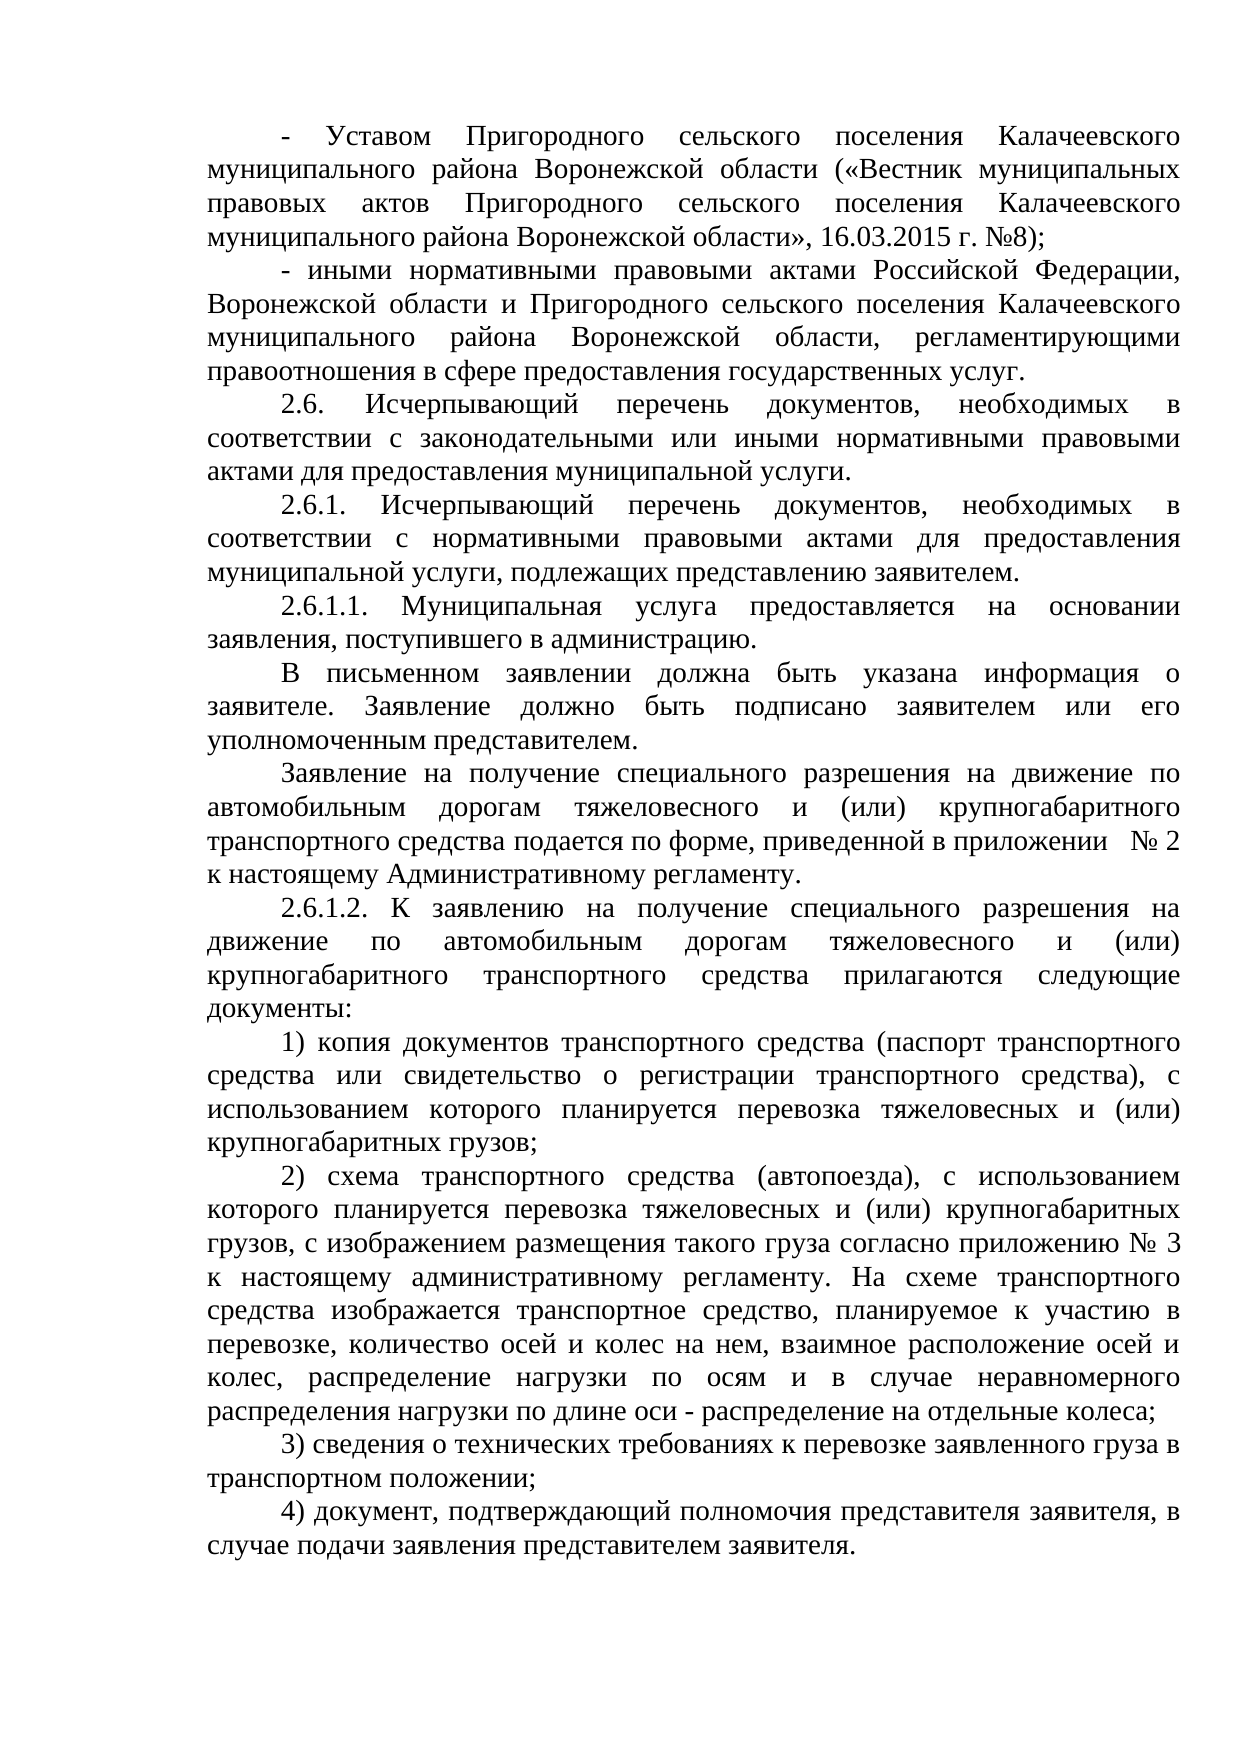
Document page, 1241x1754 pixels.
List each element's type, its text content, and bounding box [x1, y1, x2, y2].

text 2.6.1.2. К заявлению на получение специального разрешения на движение по автомобильным дорогам тяжеловесного и (или) крупногабаритного транспортного средства прилагаются следующие документы: [207, 890, 1181, 1024]
text 2.6.1. Исчерпывающий перечень документов, необходимых в соответствии с нормативными правовыми актами для предоставления муниципальной услуги, подлежащих представлению заявителем. [207, 487, 1181, 588]
text Заявление на получение специального разрешения на движение по автомобильным дорогам тяжеловесного и (или) крупногабаритного транспортного средства подается по форме, приведенной в приложении № 2 к настоящему Административному регламенту. [207, 755, 1181, 890]
text 4) документ, подтверждающий полномочия представителя заявителя, в случае подачи заявления представителем заявителя. [207, 1493, 1181, 1561]
text 3) сведения о технических требованиях к перевозке заявленного груза в транспортном положении; [207, 1426, 1181, 1493]
text - Уставом Пригородного сельского поселения Калачеевского муниципального района Воронежской области («Вестник муниципальных правовых актов Пригородного сельского поселения Калачеевского муниципального района Воронежской области», 16.03.2015 г. №8); [207, 118, 1181, 252]
text 2.6.1.1. Муниципальная услуга предоставляется на основании заявления, поступившего в администрацию. [207, 588, 1181, 655]
text В письменном заявлении должна быть указана информация о заявителе. Заявление должно быть подписано заявителем или его уполномоченным представителем. [207, 655, 1181, 755]
list Исчерпывающий перечень документов, необходимых в соответствии с законодательными или иными нормативными правовыми актами для предоставления муниципальной услуги. [207, 386, 1181, 487]
text 2) схема транспортного средства (автопоезда), с использованием которого планируется перевозка тяжеловесных и (или) крупногабаритных грузов, с изображением размещения такого груза согласно приложению № 3 к настоящему административному регламенту. На схеме транспортного средства изображается транспортное средство, планируемое к участию в перевозке, количество осей и колес на нем, взаимное расположение осей и колес, распределение нагрузки по осям и в случае неравномерного распределения нагрузки по длине оси - распределение на отдельные колеса; [207, 1158, 1181, 1426]
text 1) копия документов транспортного средства (паспорт транспортного средства или свидетельство о регистрации транспортного средства), с использованием которого планируется перевозка тяжеловесных и (или) крупногабаритных грузов; [207, 1024, 1181, 1158]
text - иными нормативными правовыми актами Российской Федерации, Воронежской области и Пригородного сельского поселения Калачеевского муниципального района Воронежской области, регламентирующими правоотношения в сфере предоставления государственных услуг. [207, 252, 1181, 386]
